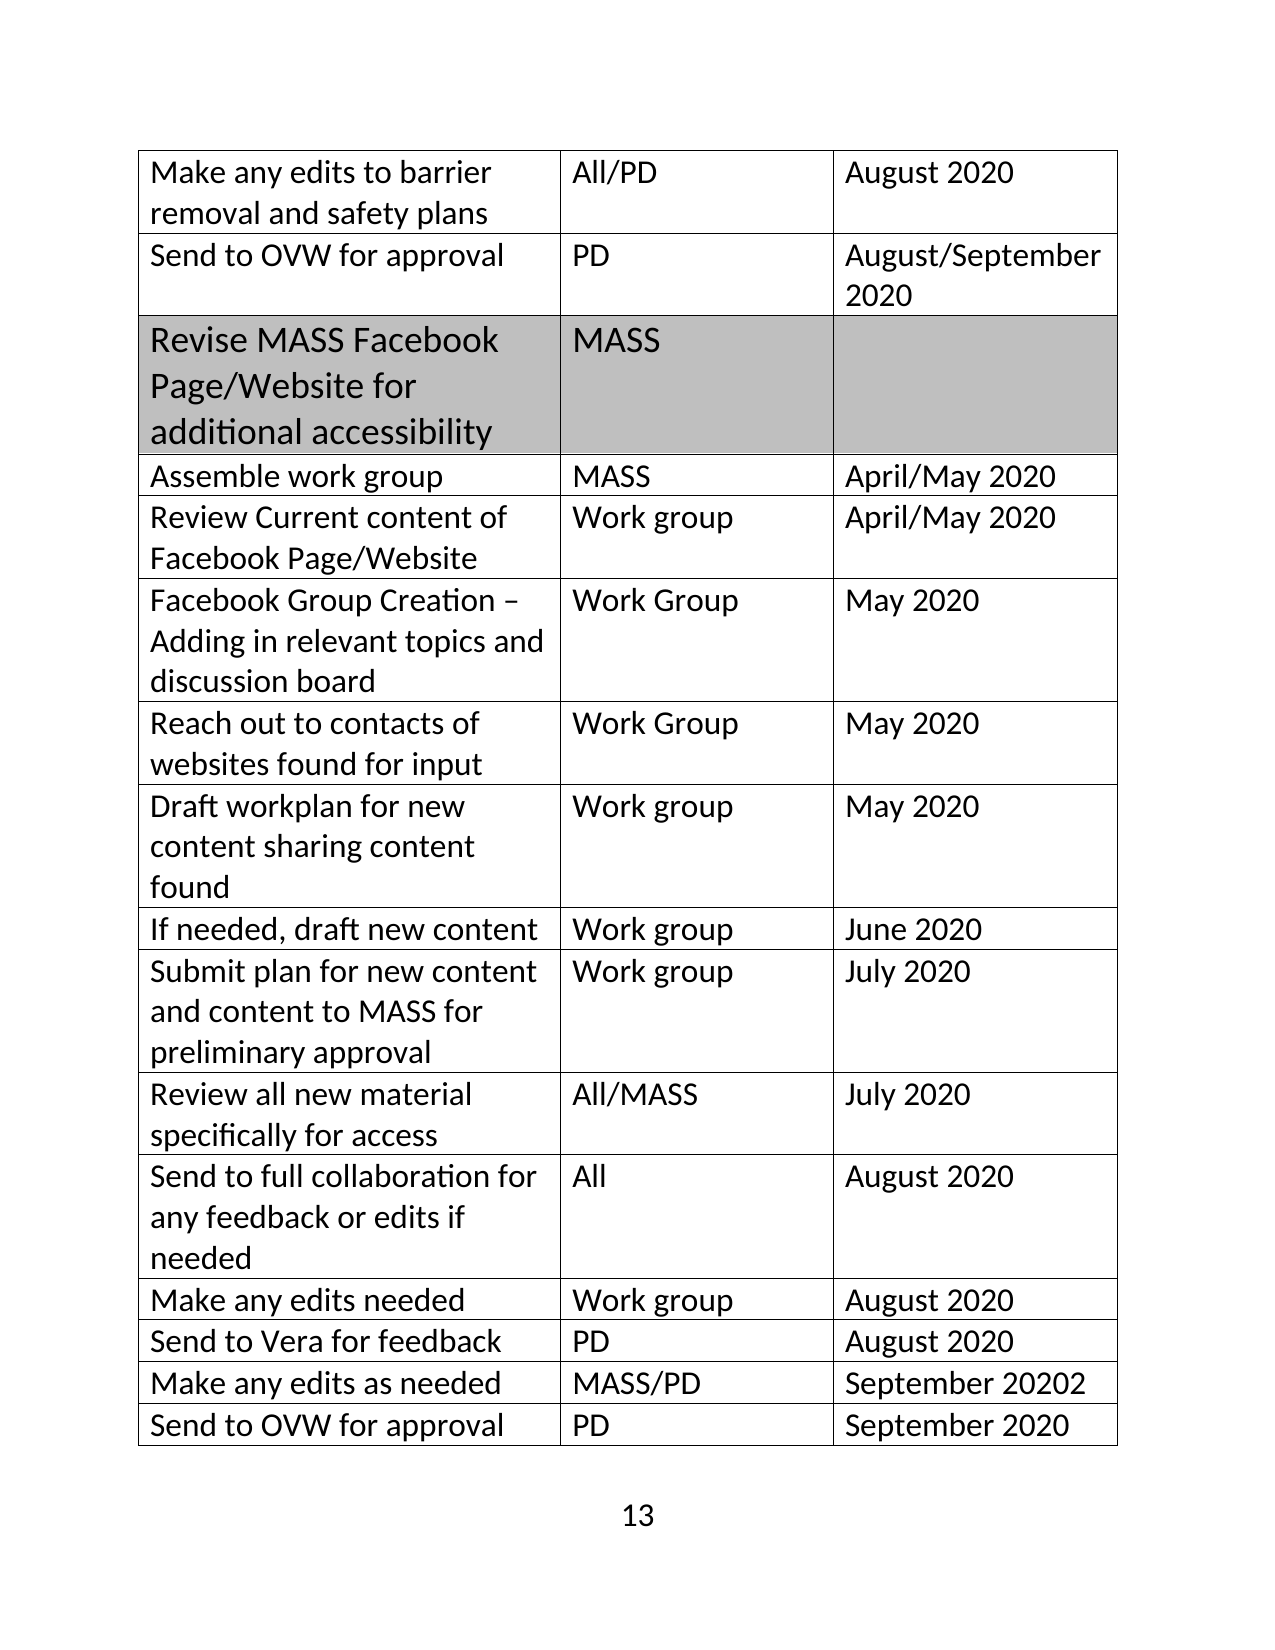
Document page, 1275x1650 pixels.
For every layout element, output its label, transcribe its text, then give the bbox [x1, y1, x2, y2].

table_cell Submit plan for new content and content to MASS for preliminary approval [139, 950, 560, 1072]
table_cell August 2020 [834, 1155, 1117, 1277]
table_cell June 2020 [834, 908, 1117, 948]
table_cell PD [561, 234, 833, 315]
table_cell Work Group [561, 702, 833, 783]
table_cell Work group [561, 496, 833, 578]
table_cell MASS [561, 316, 833, 453]
table_cell April/May 2020 [834, 455, 1117, 495]
table_cell Work group [561, 908, 833, 948]
table_cell Work Group [561, 579, 833, 701]
table_cell May 2020 [834, 579, 1117, 701]
table_cell Make any edits needed [139, 1279, 560, 1319]
table_cell August 2020 [834, 1279, 1117, 1319]
table_cell May 2020 [834, 702, 1117, 783]
table_cell September 2020 [834, 1404, 1117, 1444]
table_cell PD [561, 1320, 833, 1361]
table_cell May 2020 [834, 785, 1117, 907]
table_cell Review all new material specifically for access [139, 1073, 560, 1154]
table_cell July 2020 [834, 1073, 1117, 1154]
table_cell August 2020 [834, 1320, 1117, 1361]
table_cell Review Current content of Facebook Page/Website [139, 496, 560, 578]
table_cell Draft workplan for new content sharing content found [139, 785, 560, 907]
table_cell August/September 2020 [834, 234, 1117, 315]
table_cell If needed, draft new content [139, 908, 560, 948]
table_cell Assemble work group [139, 455, 560, 495]
table_cell Send to OVW for approval [139, 1404, 560, 1444]
table_cell Facebook Group Creation – Adding in relevant topics and discussion board [139, 579, 560, 701]
table_cell Send to Vera for feedback [139, 1320, 560, 1361]
table_cell July 2020 [834, 950, 1117, 1072]
table_cell Send to full collaboration for any feedback or edits if needed [139, 1155, 560, 1277]
table_cell PD [561, 1404, 833, 1444]
table_cell Work group [561, 1279, 833, 1319]
table_cell Make any edits to barrier removal and safety plans [139, 151, 560, 232]
table_cell Work group [561, 785, 833, 907]
table_cell September 20202 [834, 1362, 1117, 1403]
table_cell Work group [561, 950, 833, 1072]
table_cell August 2020 [834, 151, 1117, 232]
table_cell Revise MASS Facebook Page/Website for additional accessibility [139, 316, 560, 453]
table_cell April/May 2020 [834, 496, 1117, 578]
table_cell Make any edits as needed [139, 1362, 560, 1403]
table_cell MASS [561, 455, 833, 495]
table_cell MASS/PD [561, 1362, 833, 1403]
table_cell [834, 316, 1117, 453]
table_cell Reach out to contacts of websites found for input [139, 702, 560, 783]
table_cell All [561, 1155, 833, 1277]
table_cell All/MASS [561, 1073, 833, 1154]
table_cell Send to OVW for approval [139, 234, 560, 315]
table_cell All/PD [561, 151, 833, 232]
